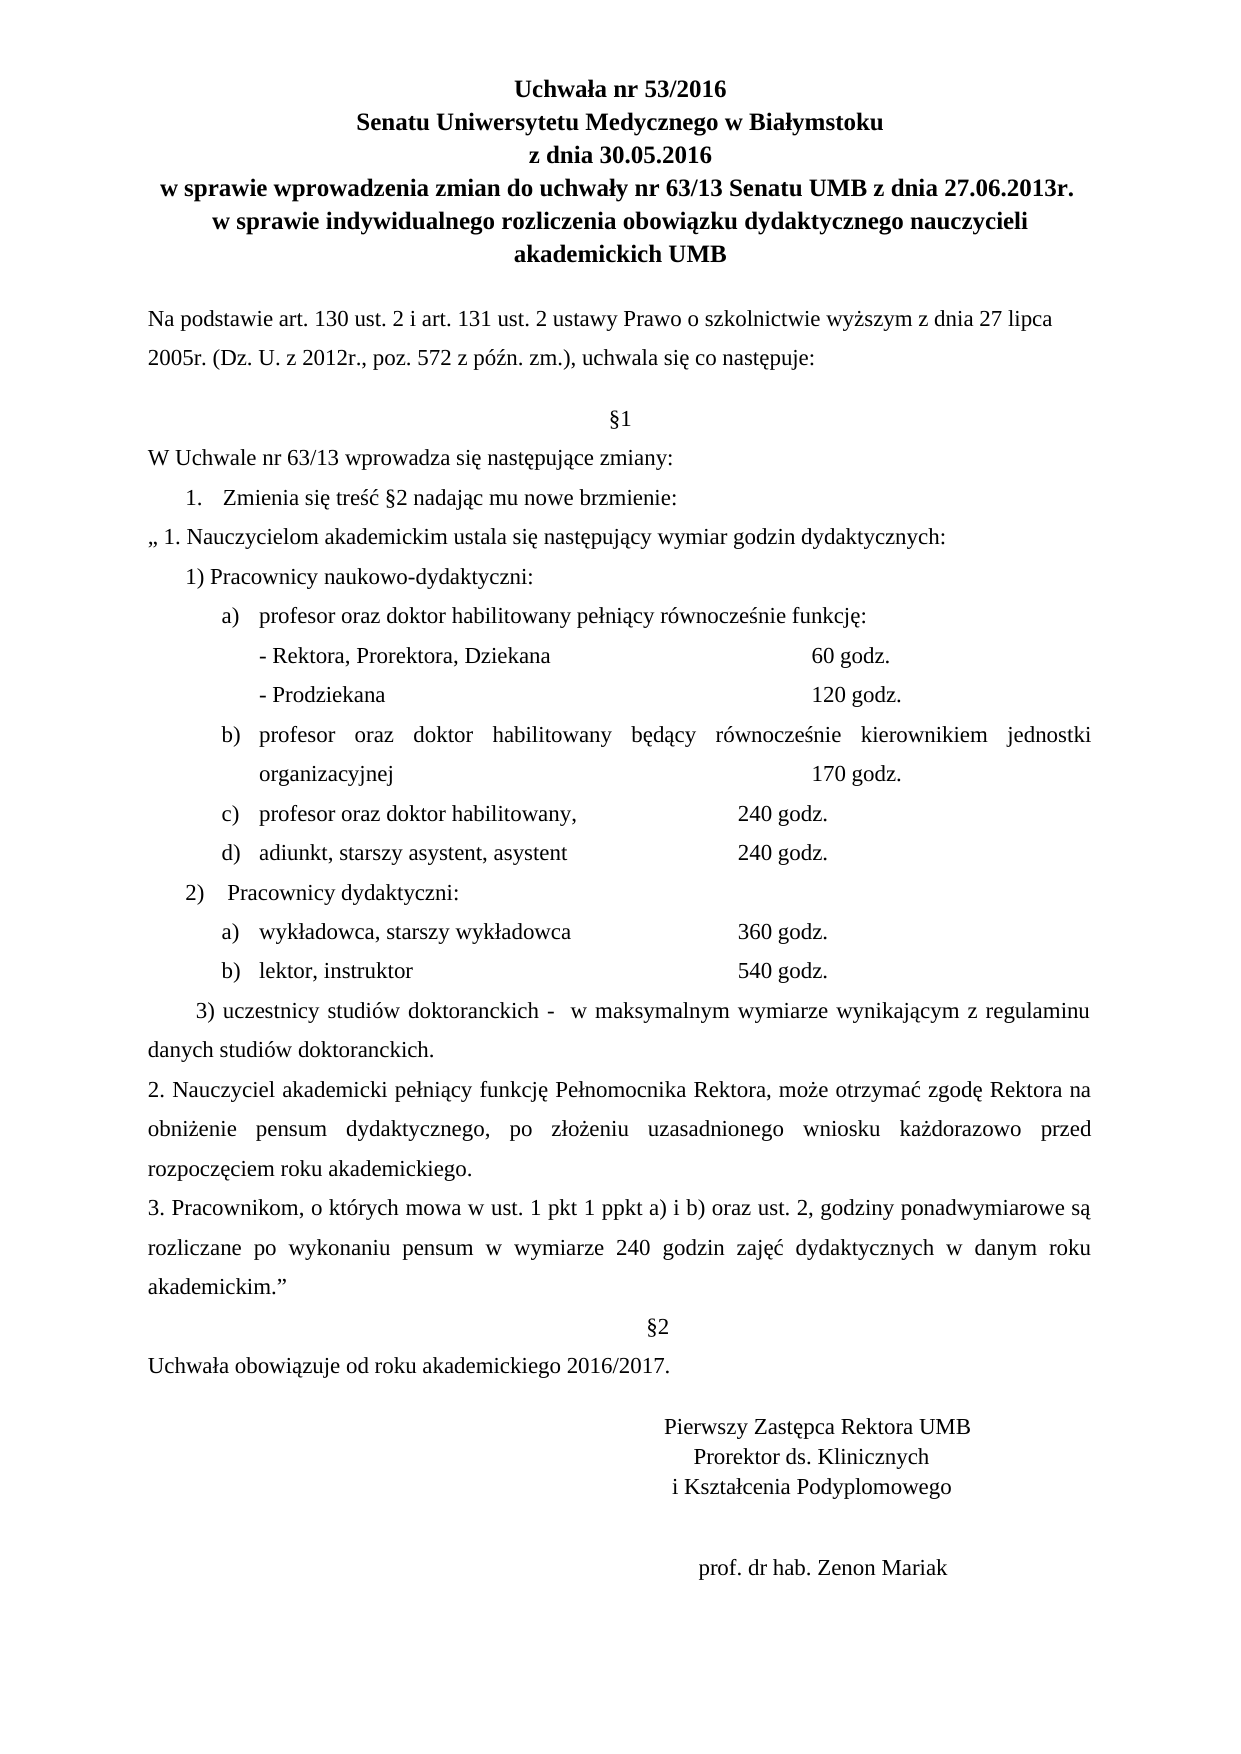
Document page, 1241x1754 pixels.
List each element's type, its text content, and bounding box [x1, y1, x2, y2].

text §1 [148, 405, 1093, 431]
text Pierwszy Zastępca Rektora UMB [590, 1413, 1093, 1439]
list profesor oraz doktor habilitowany, 240 godz. [221, 799, 1093, 826]
text Uchwała nr 53/2016 [148, 74, 1093, 103]
text 3. Pracownikom, o których mowa w ust. 1 pkt 1 ppkt a) i b) oraz ust. 2, godziny ponadwymiarowe są rozliczane po wykonaniu pensum w wymiarze 240 godzin zajęć dydaktycznych w danym roku akademickim.” [148, 1194, 1093, 1300]
list adiunkt, starszy asystent, asystent 240 godz. [221, 839, 1093, 865]
text 1) Pracownicy naukowo-dydaktyczni: [148, 563, 1093, 589]
text w sprawie wprowadzenia zmian do uchwały nr 63/13 Senatu UMB z dnia 27.06.2013r. w sprawie indywidualnego rozliczenia obowiązku dydaktycznego nauczycieli akademickich UMB [148, 173, 1093, 268]
text z dnia 30.05.2016 [148, 140, 1093, 169]
text prof. dr hab. Zenon Mariak [148, 1554, 1093, 1581]
list wykładowca, starszy wykładowca 360 godz. [221, 918, 1093, 944]
text 2. Nauczyciel akademicki pełniący funkcję Pełnomocnika Rektora, może otrzymać zgodę Rektora na obniżenie pensum dydaktycznego, po złożeniu uzasadnionego wniosku każdorazowo przed rozpoczęciem roku akademickiego. [148, 1076, 1093, 1181]
list profesor oraz doktor habilitowany będący równocześnie kierownikiem jednostki organizacyjnej 170 godz. [221, 721, 1093, 786]
text Na podstawie art. 130 ust. 2 i art. 131 ust. 2 ustawy Prawo o szkolnictwie wyższym z dnia 27 lipca 2005r. (Dz. U. z 2012r., poz. 572 z późn. zm.), uchwala się co następuje: [148, 305, 1093, 371]
text Senatu Uniwersytetu Medycznego w Białymstoku [148, 107, 1093, 136]
text - Rektora, Prorektora, Dziekana 60 godz. [259, 642, 1093, 668]
text „ 1. Nauczycielom akademickim ustala się następujący wymiar godzin dydaktycznych: [148, 523, 1093, 549]
text - Prodziekana 120 godz. [259, 681, 1093, 707]
text 3) uczestnicy studiów doktoranckich - w maksymalnym wymiarze wynikającym z regulaminu danych studiów doktoranckich. [148, 997, 1093, 1063]
list profesor oraz doktor habilitowany pełniący równocześnie funkcję: [221, 602, 1093, 628]
text W Uchwale nr 63/13 wprowadza się następujące zmiany: [148, 444, 1093, 471]
list §2 [223, 1313, 1093, 1339]
text 2) Pracownicy dydaktyczni: [148, 878, 1093, 905]
text Uchwała obowiązuje od roku akademickiego 2016/2017. [148, 1352, 1093, 1379]
list Zmienia się treść §2 nadając mu nowe brzmienie: [185, 484, 1093, 510]
text Prorektor ds. Klinicznych [369, 1443, 1093, 1469]
text i Kształcenia Podyplomowego [369, 1473, 1093, 1499]
list lektor, instruktor 540 godz. [221, 957, 1093, 984]
